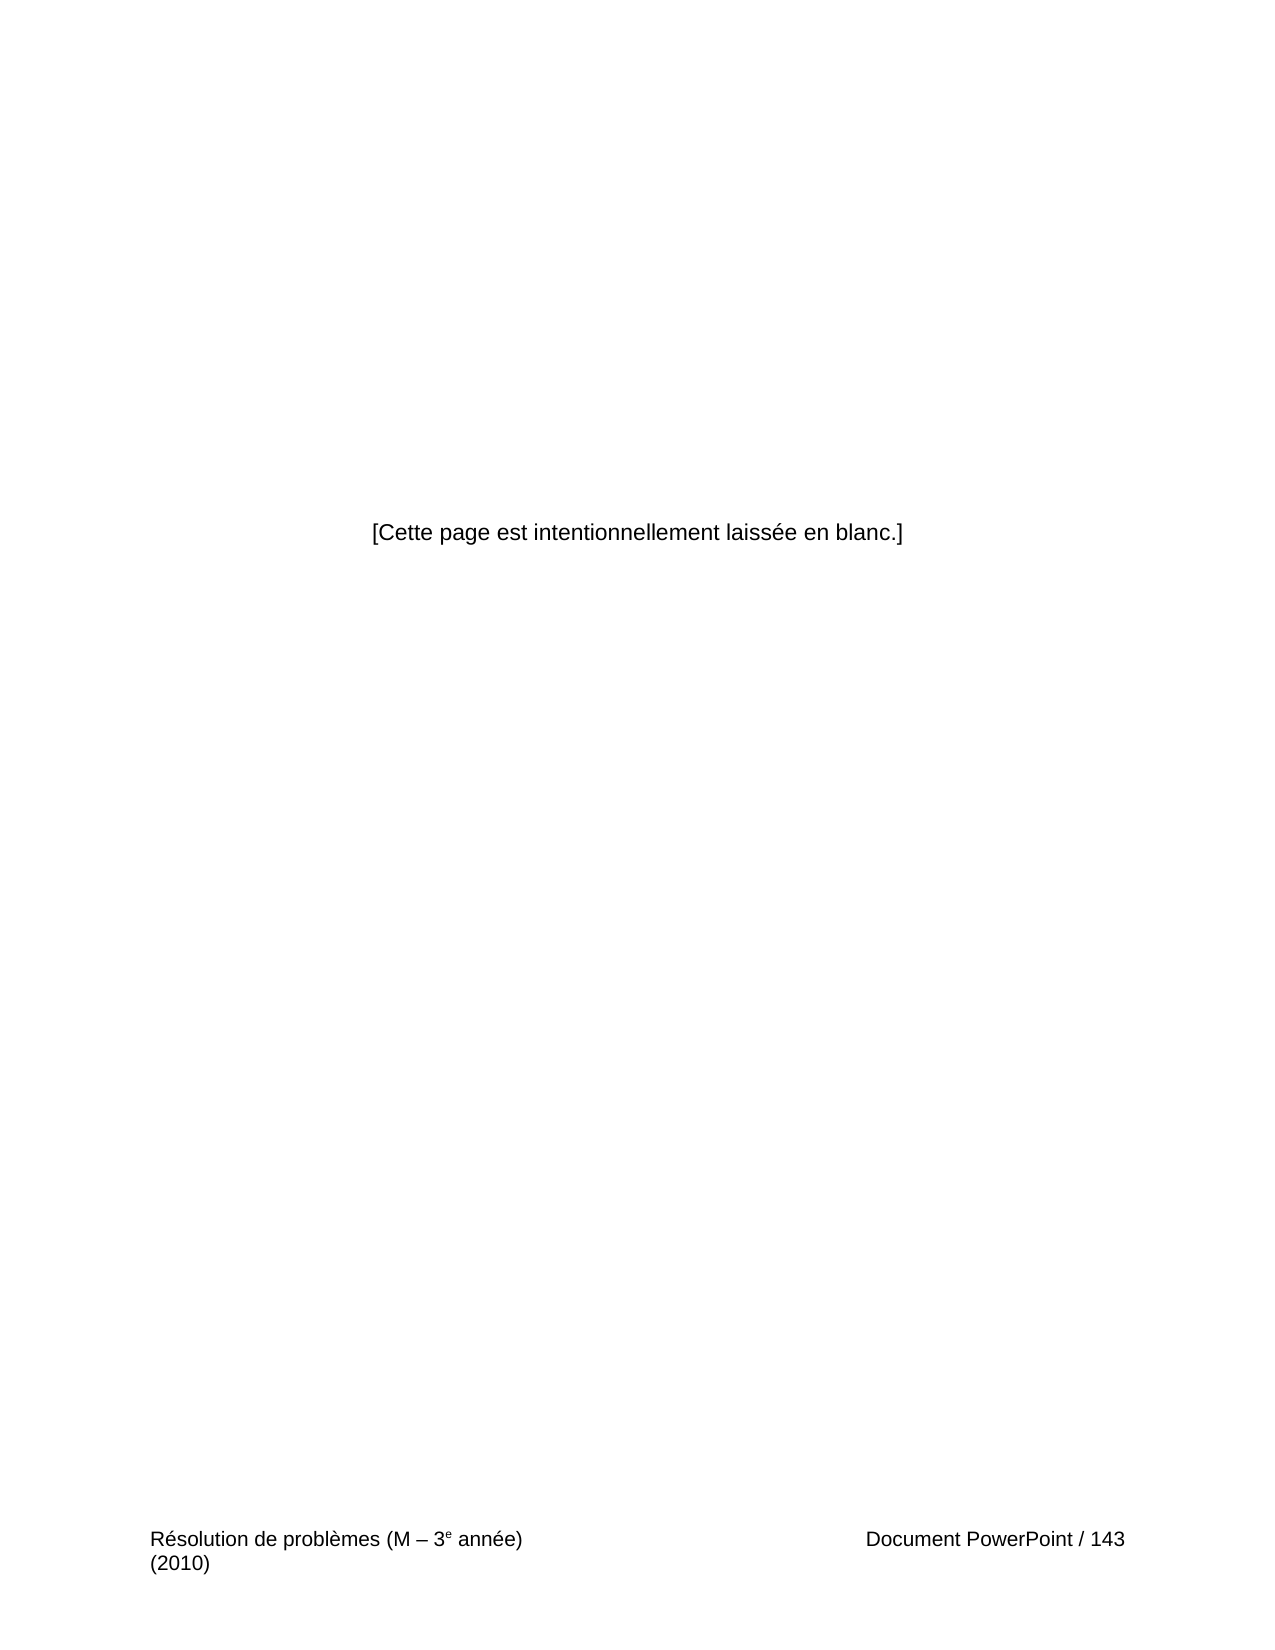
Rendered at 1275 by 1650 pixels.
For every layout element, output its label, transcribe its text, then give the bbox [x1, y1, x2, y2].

text [Cette page est intentionnellement laissée en blanc.] [150, 519, 1125, 545]
